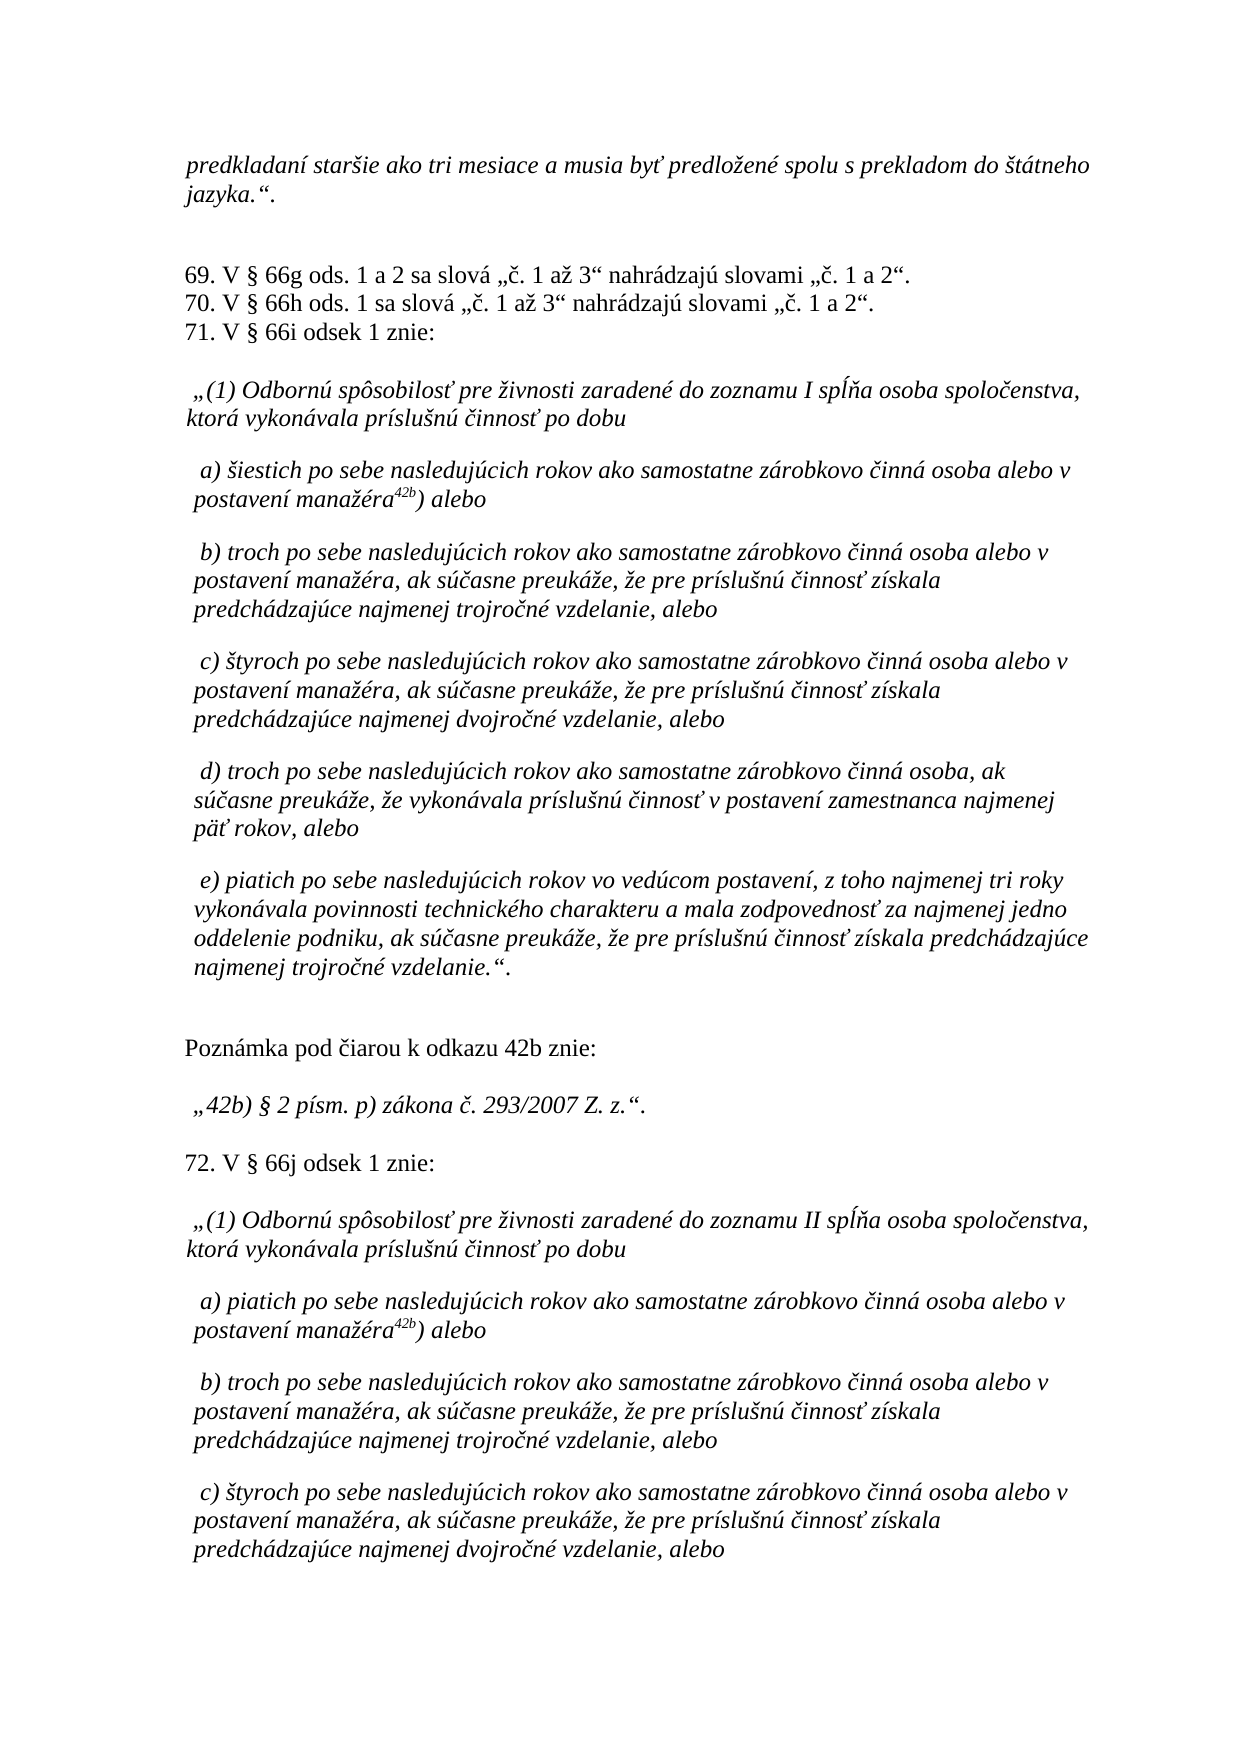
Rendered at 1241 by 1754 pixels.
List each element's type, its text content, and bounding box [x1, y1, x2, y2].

text b) troch po sebe nasledujúcich rokov ako samostatne zárobkovo činná osoba alebo v postavení manažéra, ak súčasne preukáže, že pre príslušnú činnosť získala predchádzajúce najmenej trojročné vzdelanie, alebo [194, 1367, 1090, 1453]
text Poznámka pod čiarou k odkazu 42b znie: [178, 1033, 1090, 1062]
text 72. V § 66j odsek 1 znie: [178, 1148, 1090, 1177]
text c) štyroch po sebe nasledujúcich rokov ako samostatne zárobkovo činná osoba alebo v postavení manažéra, ak súčasne preukáže, že pre príslušnú činnosť získala predchádzajúce najmenej dvojročné vzdelanie, alebo [194, 646, 1090, 732]
text b) troch po sebe nasledujúcich rokov ako samostatne zárobkovo činná osoba alebo v postavení manažéra, ak súčasne preukáže, že pre príslušnú činnosť získala predchádzajúce najmenej trojročné vzdelanie, alebo [194, 537, 1090, 623]
text 71. V § 66i odsek 1 znie: [178, 317, 1090, 346]
text „(1) Odbornú spôsobilosť pre živnosti zaradené do zoznamu II spĺňa osoba spoločenstva, ktorá vykonávala príslušnú činnosť po dobu [186, 1205, 1090, 1263]
text e) piatich po sebe nasledujúcich rokov vo vedúcom postavení, z toho najmenej tri roky vykonávala povinnosti technického charakteru a mala zodpovednosť za najmenej jedno oddelenie podniku, ak súčasne preukáže, že pre príslušnú činnosť získala predchádzajúce najmenej trojročné vzdelanie.“. [194, 866, 1090, 981]
text „(1) Odbornú spôsobilosť pre živnosti zaradené do zoznamu I spĺňa osoba spoločenstva, ktorá vykonávala príslušnú činnosť po dobu [186, 375, 1090, 432]
text a) šiestich po sebe nasledujúcich rokov ako samostatne zárobkovo činná osoba alebo v postavení manažéra42b) alebo [194, 456, 1090, 513]
text a) piatich po sebe nasledujúcich rokov ako samostatne zárobkovo činná osoba alebo v postavení manažéra42b) alebo [194, 1286, 1090, 1344]
text 69. V § 66g ods. 1 a 2 sa slová „č. 1 až 3“ nahrádzajú slovami „č. 1 a 2“. [178, 260, 1090, 288]
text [186, 150, 1090, 207]
text d) troch po sebe nasledujúcich rokov ako samostatne zárobkovo činná osoba, ak súčasne preukáže, že vykonávala príslušnú činnosť v postavení zamestnanca najmenej päť rokov, alebo [194, 756, 1090, 842]
text „42b) § 2 písm. p) zákona č. 293/2007 Z. z.“. [186, 1090, 1090, 1119]
text c) štyroch po sebe nasledujúcich rokov ako samostatne zárobkovo činná osoba alebo v postavení manažéra, ak súčasne preukáže, že pre príslušnú činnosť získala predchádzajúce najmenej dvojročné vzdelanie, alebo [194, 1477, 1090, 1563]
text 70. V § 66h ods. 1 sa slová „č. 1 až 3“ nahrádzajú slovami „č. 1 a 2“. [178, 288, 1090, 317]
